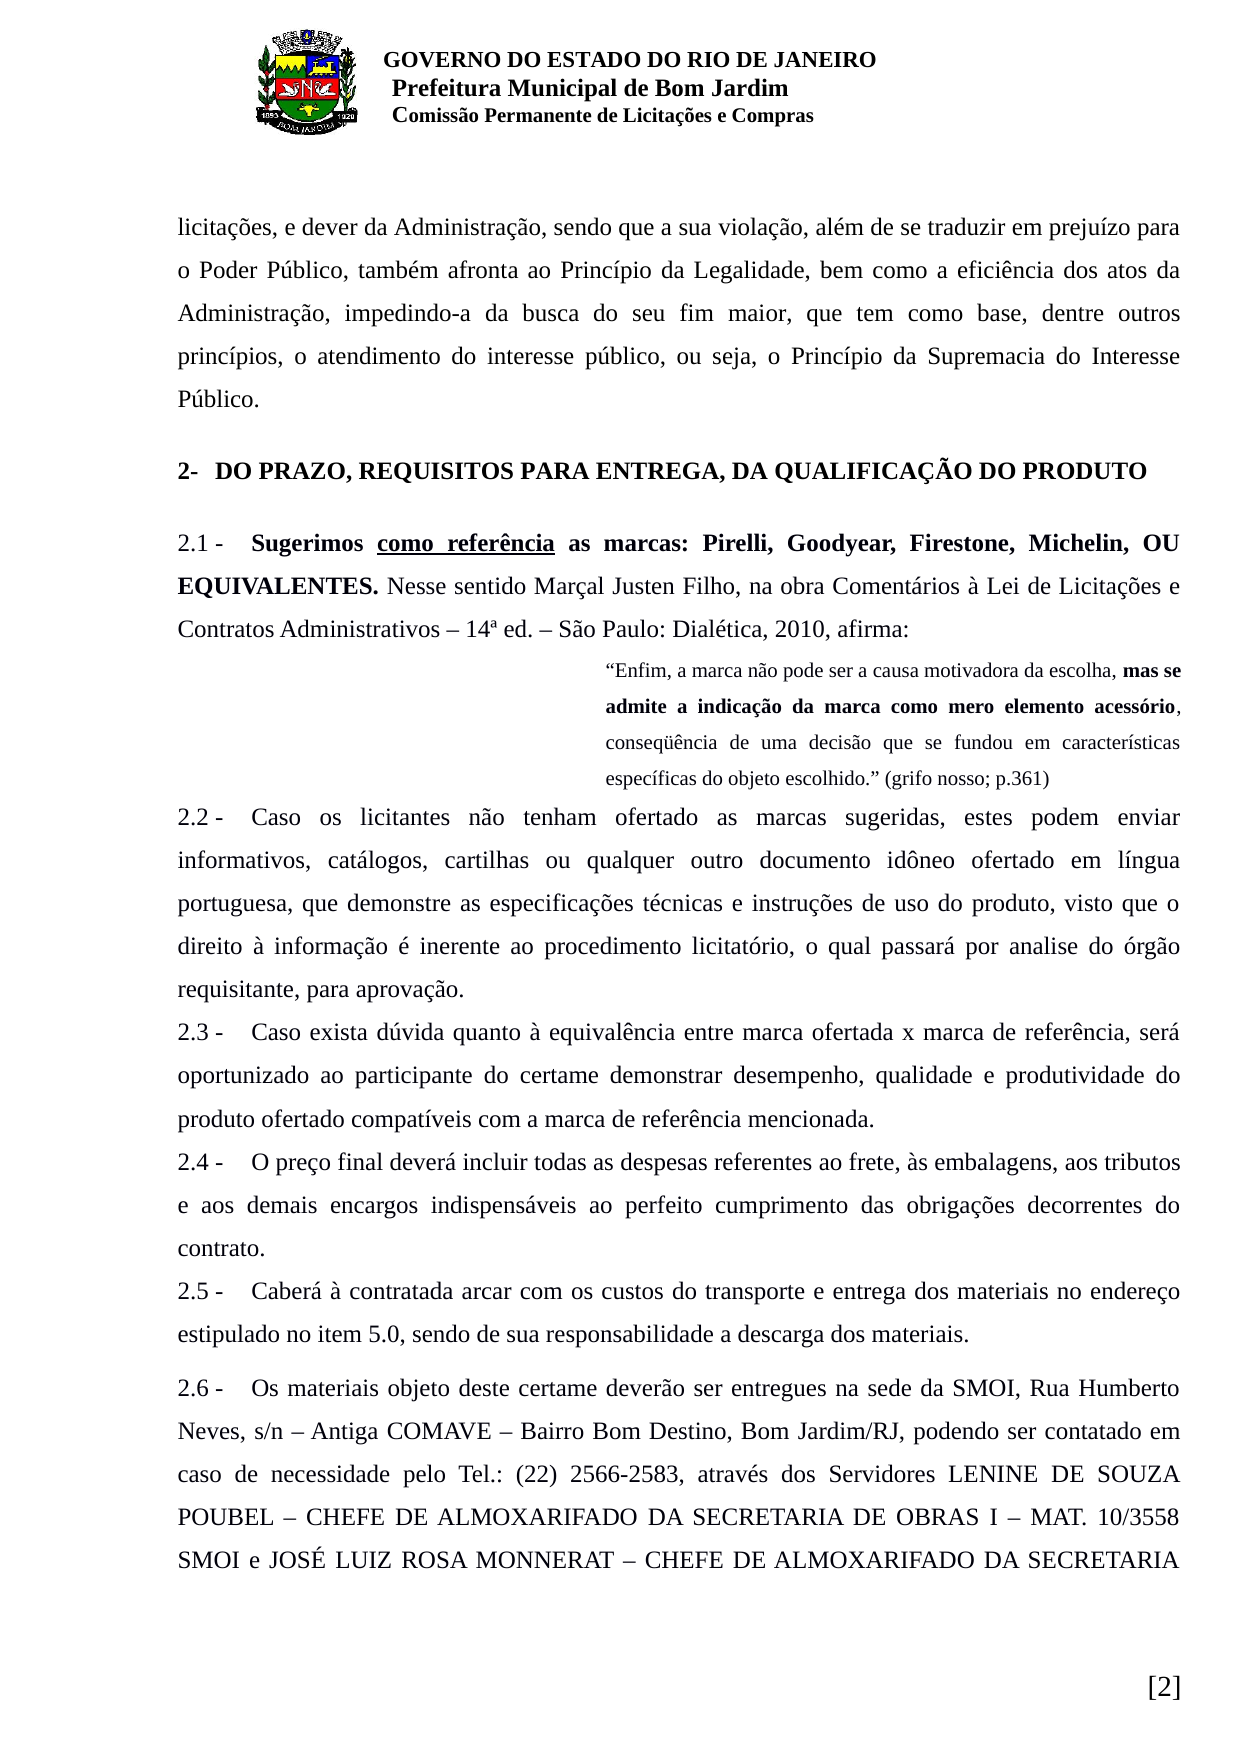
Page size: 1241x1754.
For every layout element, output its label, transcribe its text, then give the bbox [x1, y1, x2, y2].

picture [253, 27, 359, 137]
list Caso exista dúvida quanto à equivalência entre marca ofertada x marca de referência, será oportunizado ao participante do certame demonstrar desempenho, qualidade e produtividade do produto ofertado compatíveis com a marca de referência mencionada. [177, 1017, 1181, 1132]
list Caso os licitantes não tenham ofertado as marcas sugeridas, estes podem enviar informativos, catálogos, cartilhas ou qualquer outro documento idôneo ofertado em língua portuguesa, que demonstre as especificações técnicas e instruções de uso do produto, visto que o direito à informação é inerente ao procedimento licitatório, o qual passará por analise do órgão requisitante, para aprovação. [177, 802, 1181, 1003]
list Caberá à contratada arcar com os custos do transporte e entrega dos materiais no endereço estipulado no item 5.0, sendo de sua responsabilidade a descarga dos materiais. [177, 1276, 1181, 1348]
list DO PRAZO, REQUISITOS PARA ENTREGA, DA QUALIFICAÇÃO DO PRODUTO [177, 456, 1181, 485]
list Sugerimos como referência as marcas: Pirelli, Goodyear, Firestone, Michelin, OU EQUIVALENTES. Nesse sentido Marçal Justen Filho, na obra Comentários à Lei de Licitações e Contratos Administrativos – 14ª ed. – São Paulo: Dialética, 2010, afirma: [177, 528, 1181, 643]
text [177, 212, 1181, 413]
list “Enfim, a marca não pode ser a causa motivadora da escolha, mas se admite a indicação da marca como mero elemento acessório, conseqüência de uma decisão que se fundou em características específicas do objeto escolhido.” (grifo nosso; p.361) [605, 658, 1181, 790]
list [177, 1373, 1181, 1574]
list O preço final deverá incluir todas as despesas referentes ao frete, às embalagens, aos tributos e aos demais encargos indispensáveis ao perfeito cumprimento das obrigações decorrentes do contrato. [177, 1147, 1181, 1262]
